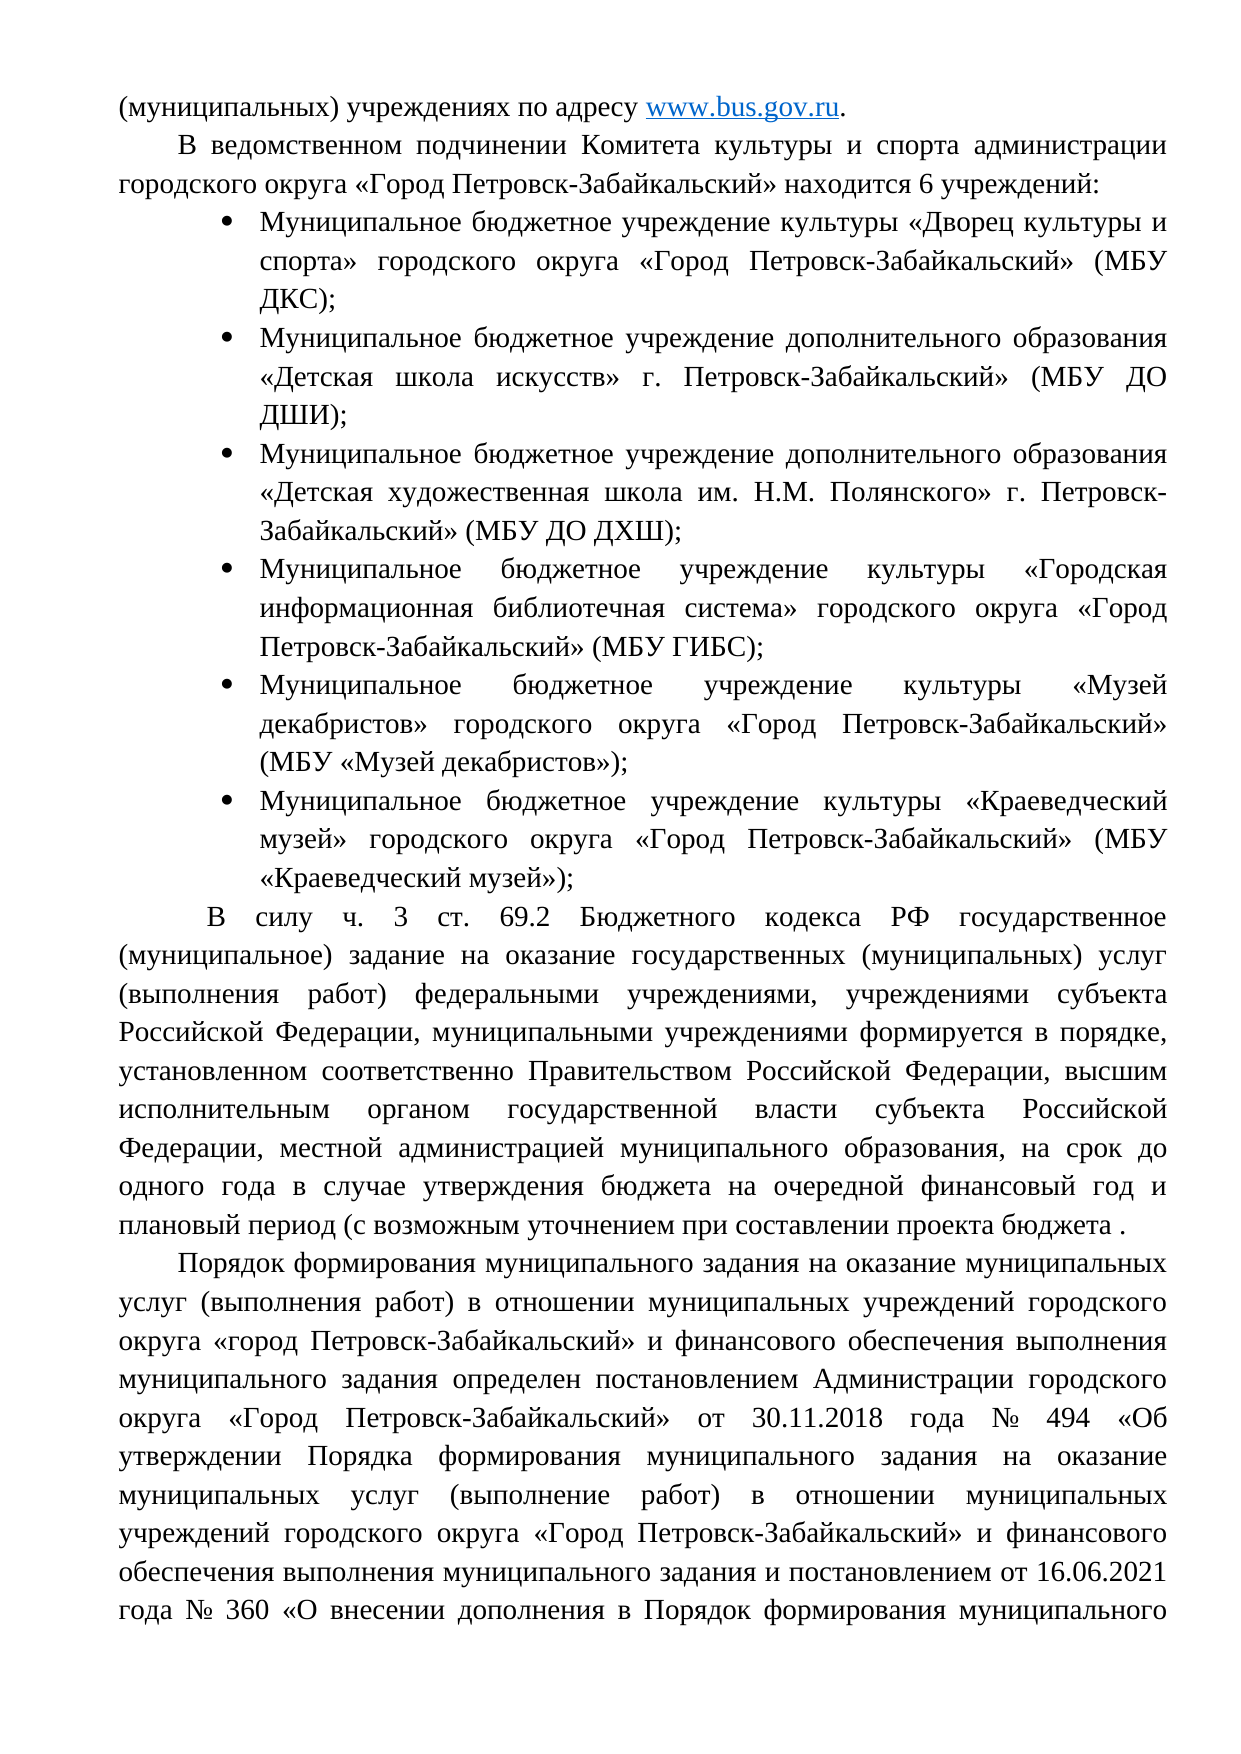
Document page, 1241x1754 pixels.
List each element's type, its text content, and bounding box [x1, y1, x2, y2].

text В силу ч. 3 ст. 69.2 Бюджетного кодекса РФ государственное (муниципальное) задание на оказание государственных (муниципальных) услуг (выполнения работ) федеральными учреждениями, учреждениями субъекта Российской Федерации, муниципальными учреждениями формируется в порядке, установленном соответственно Правительством Российской Федерации, высшим исполнительным органом государственной власти субъекта Российской Федерации, местной администрацией муниципального образования, на срок до одного года в случае утверждения бюджета на очередной финансовый год и плановый период (с возможным уточнением при составлении проекта бюджета . [118, 899, 1168, 1241]
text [118, 1246, 1168, 1626]
list Муниципальное бюджетное учреждение дополнительного образования «Детская школа искусств» г. Петровск-Забайкальский» (МБУ ДО ДШИ); [222, 320, 1168, 431]
text В ведомственном подчинении Комитета культуры и спорта администрации городского округа «Город Петровск-Забайкальский» находится 6 учреждений: [118, 127, 1168, 199]
list Муниципальное бюджетное учреждение культуры «Дворец культуры и спорта» городского округа «Город Петровск-Забайкальский» (МБУ ДКС); [222, 204, 1168, 315]
list Муниципальное бюджетное учреждение культуры «Городская информационная библиотечная система» городского округа «Город Петровск-Забайкальский» (МБУ ГИБС); [222, 551, 1168, 662]
list Муниципальное бюджетное учреждение культуры «Музей декабристов» городского округа «Город Петровск-Забайкальский» (МБУ «Музей декабристов»); [222, 667, 1168, 778]
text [118, 89, 1168, 122]
list Муниципальное бюджетное учреждение культуры «Краеведческий музей» городского округа «Город Петровск-Забайкальский» (МБУ «Краеведческий музей»); [222, 783, 1168, 894]
list Муниципальное бюджетное учреждение дополнительного образования «Детская художественная школа им. Н.М. Полянского» г. Петровск-Забайкальский» (МБУ ДО ДХШ); [222, 436, 1168, 546]
